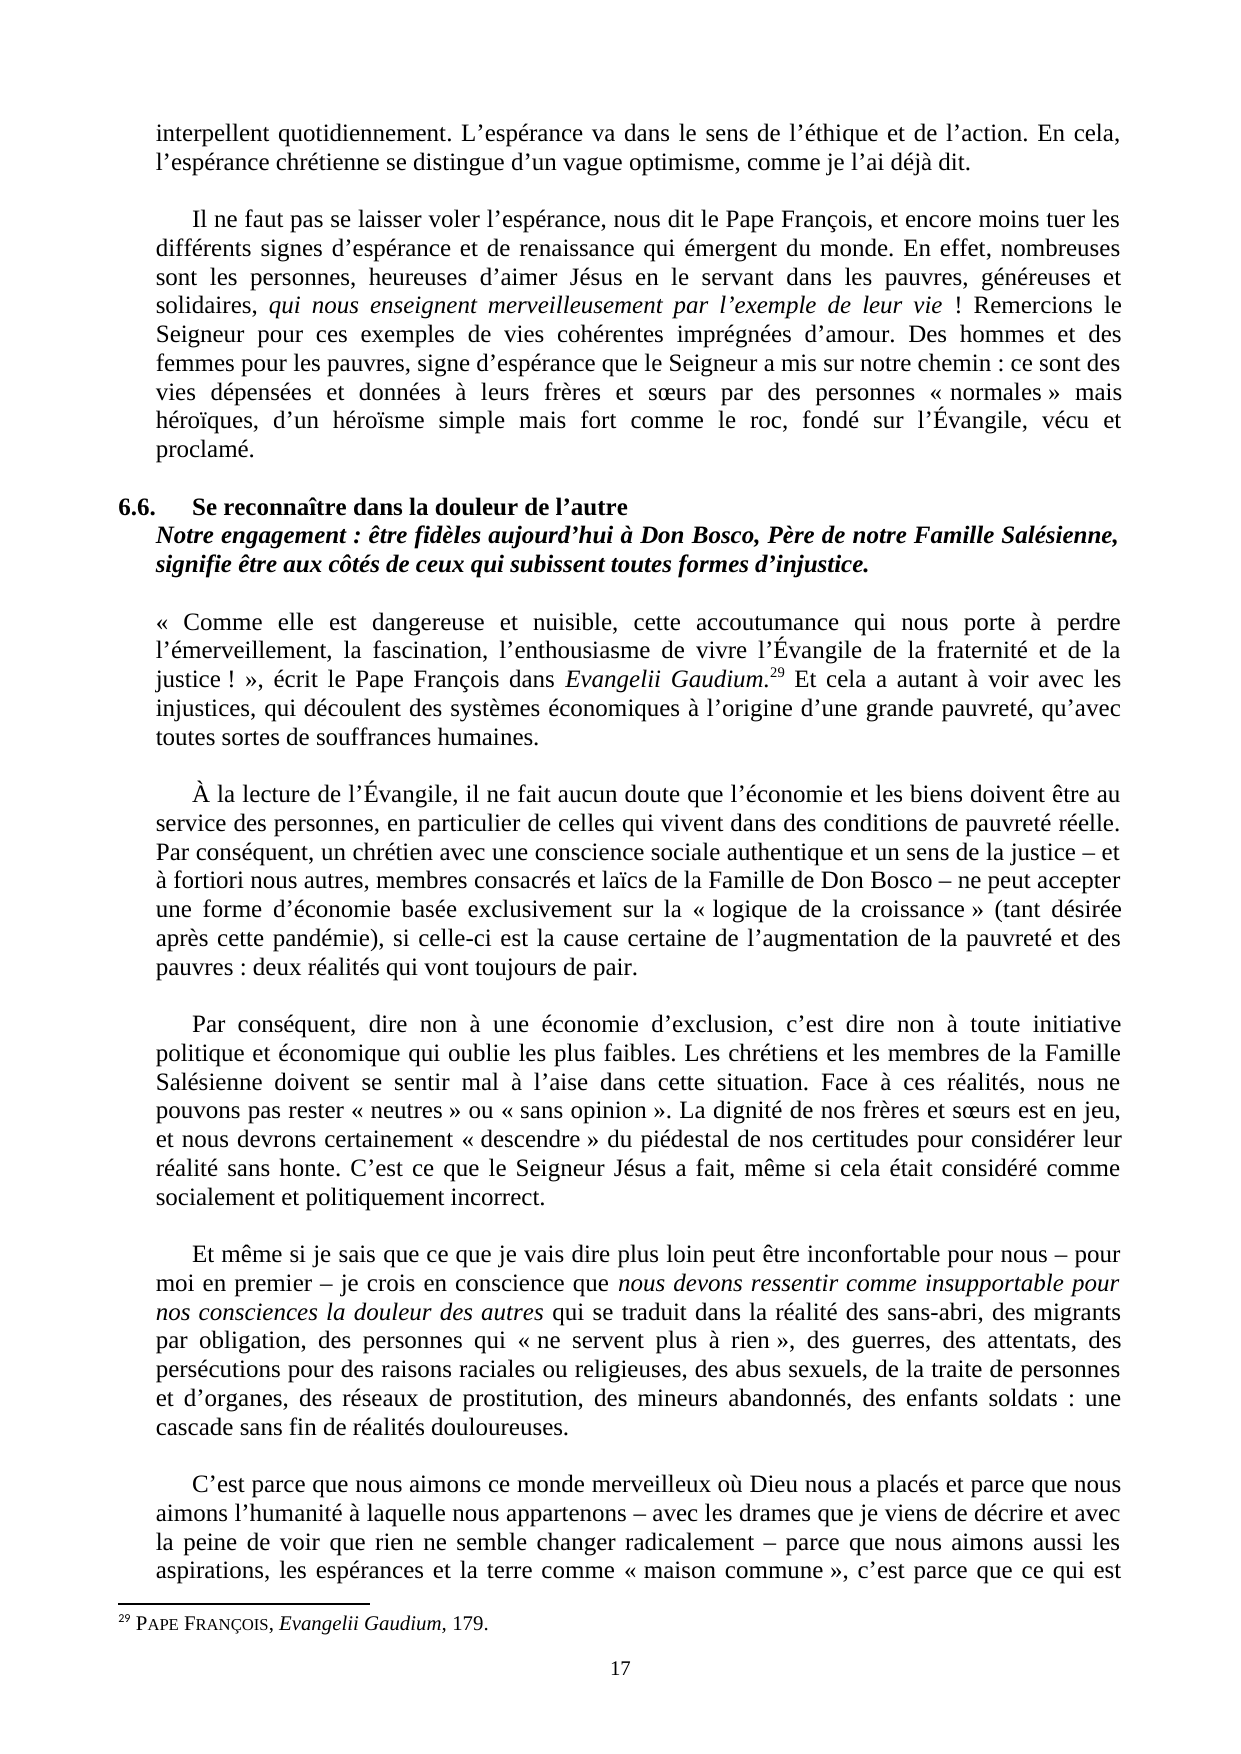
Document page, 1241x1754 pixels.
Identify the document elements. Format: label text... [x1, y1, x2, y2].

list Par conséquent, dire non à une économie d’exclusion, c’est dire non à toute initiative politique et économique qui oublie les plus faibles. Les chrétiens et les membres de la Famille Salésienne doivent se sentir mal à l’aise dans cette situation. Face à ces réalités, nous ne pouvons pas rester « neutres » ou « sans opinion ». La dignité de nos frères et sœurs est en jeu, et nous devrons certainement « descendre » du piédestal de nos certitudes pour considérer leur réalité sans honte. C’est ce que le Seigneur Jésus a fait, même si cela était considéré comme socialement et politiquement incorrect. [156, 1009, 1122, 1211]
list Il ne faut pas se laisser voler l’espérance, nous dit le Pape François, et encore moins tuer les différents signes d’espérance et de renaissance qui émergent du monde. En effet, nombreuses sont les personnes, heureuses d’aimer Jésus en le servant dans les pauvres, généreuses et solidaires, qui nous enseignent merveilleusement par l’exemple de leur vie ! Remercions le Seigneur pour ces exemples de vies cohérentes imprégnées d’amour. Des hommes et des femmes pour les pauvres, signe d’espérance que le Seigneur a mis sur notre chemin : ce sont des vies dépensées et données à leurs frères et sœurs par des personnes « normales » mais héroïques, d’un héroïsme simple mais fort comme le roc, fondé sur l’Évangile, vécu et proclamé. [156, 204, 1122, 463]
list Se reconnaître dans la douleur de l’autre [118, 492, 1122, 521]
list À la lecture de l’Évangile, il ne fait aucun doute que l’économie et les biens doivent être au service des personnes, en particulier de celles qui vivent dans des conditions de pauvreté réelle. Par conséquent, un chrétien avec une conscience sociale authentique et un sens de la justice – et à fortiori nous autres, membres consacrés et laïcs de la Famille de Don Bosco – ne peut accepter une forme d’économie basée exclusivement sur la « logique de la croissance » (tant désirée après cette pandémie), si celle-ci est la cause certaine de l’augmentation de la pauvreté et des pauvres : deux réalités qui vont toujours de pair. [156, 779, 1122, 981]
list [156, 118, 1122, 176]
list Notre engagement : être fidèles aujourd’hui à Don Bosco, Père de notre Famille Salésienne, signifie être aux côtés de ceux qui subissent toutes formes d’injustice. [156, 521, 1122, 578]
list « Comme elle est dangereuse et nuisible, cette accoutumance qui nous porte à perdre l’émerveillement, la fascination, l’enthousiasme de vivre l’Évangile de la fraternité et de la justice ! », écrit le Pape François dans Evangelii Gaudium. Et cela a autant à voir avec les injustices, qui découlent des systèmes économiques à l’origine d’une grande pauvreté, qu’avec toutes sortes de souffrances humaines. [156, 607, 1122, 751]
list Et même si je sais que ce que je vais dire plus loin peut être inconfortable pour nous – pour moi en premier – je crois en conscience que nous devons ressentir comme insupportable pour nos consciences la douleur des autres qui se traduit dans la réalité des sans-abri, des migrants par obligation, des personnes qui « ne servent plus à rien », des guerres, des attentats, des persécutions pour des raisons raciales ou religieuses, des abus sexuels, de la traite de personnes et d’organes, des réseaux de prostitution, des mineurs abandonnés, des enfants soldats : une cascade sans fin de réalités douloureuses. [156, 1239, 1122, 1441]
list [156, 1469, 1122, 1584]
